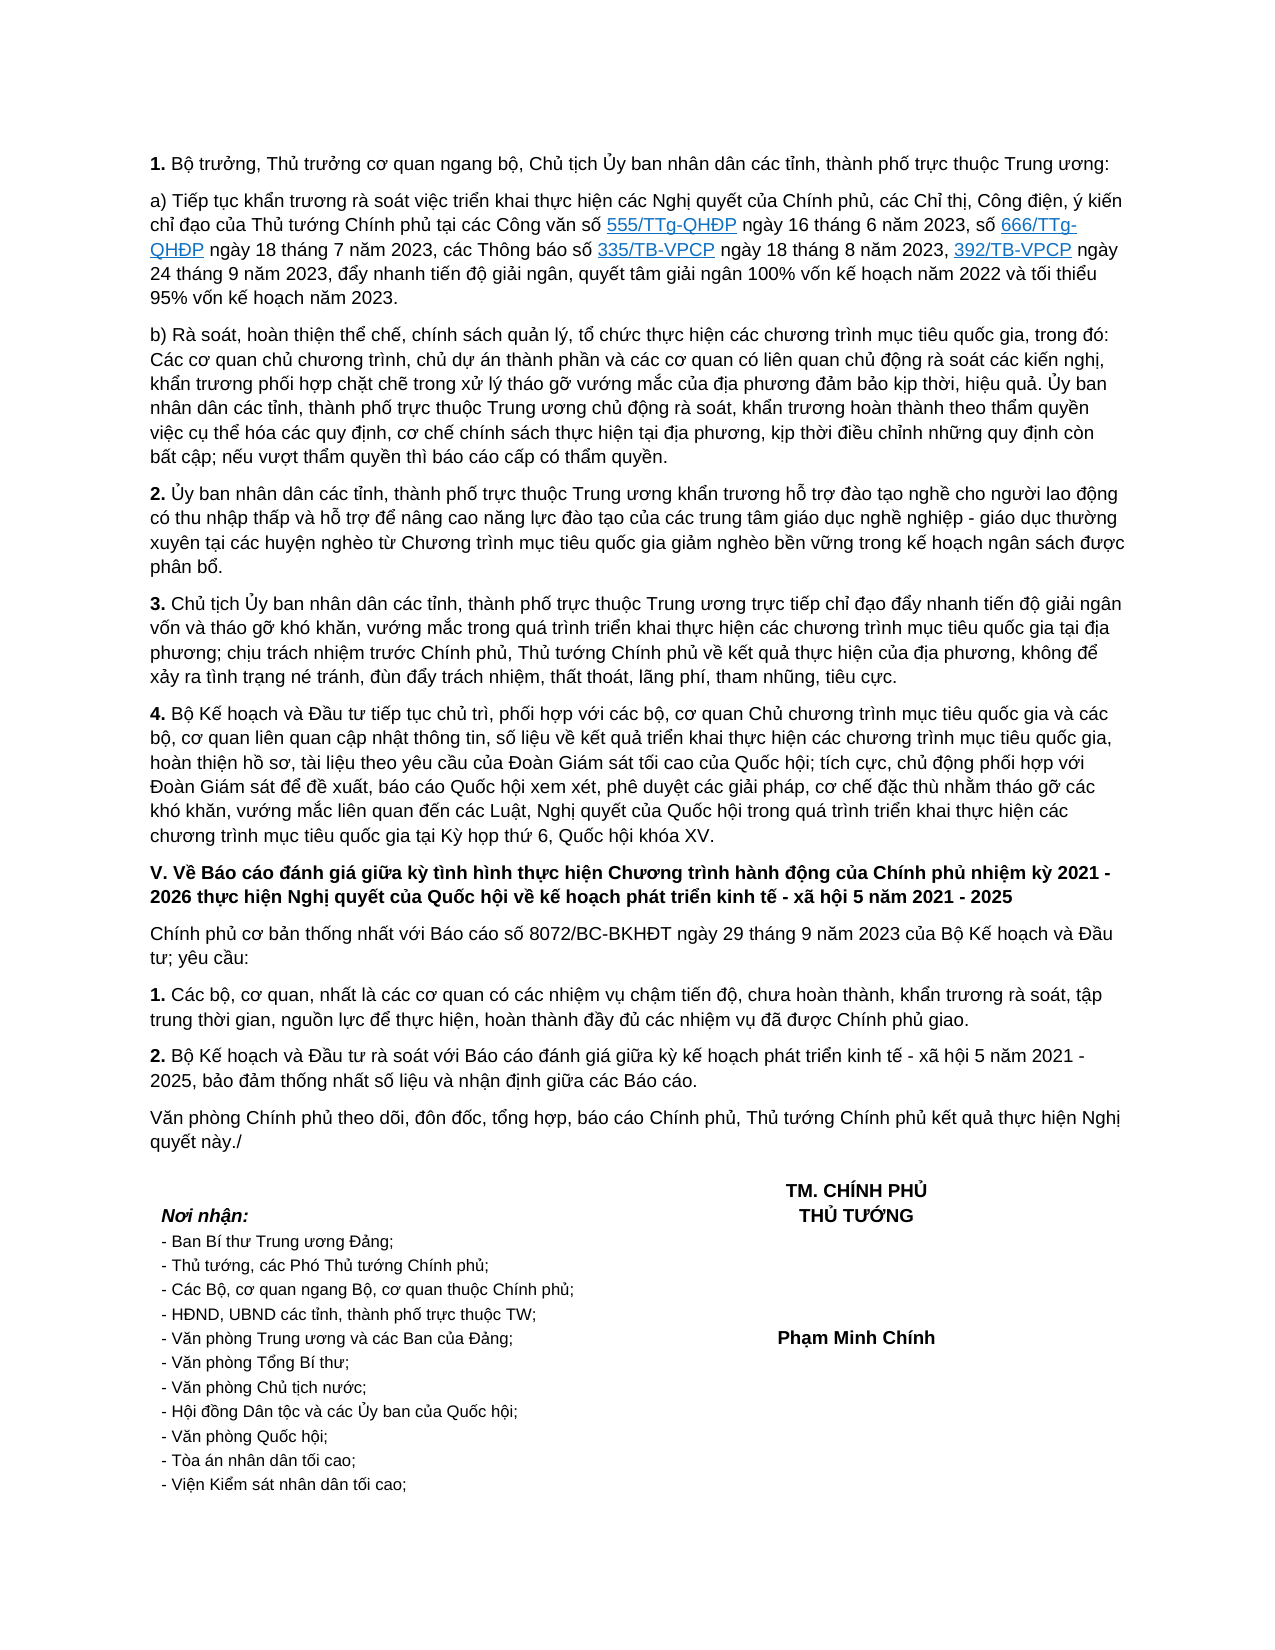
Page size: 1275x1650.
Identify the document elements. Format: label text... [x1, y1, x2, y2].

text Chính phủ cơ bản thống nhất với Báo cáo số 8072/BC-BKHĐT ngày 29 tháng 9 năm 2023 của Bộ Kế hoạch và Đầu tư; yêu cầu: [150, 920, 1125, 969]
text 2. Bộ Kế hoạch và Đầu tư rà soát với Báo cáo đánh giá giữa kỳ kế hoạch phát triển kinh tế - xã hội 5 năm 2021 - 2025, bảo đảm thống nhất số liệu và nhận định giữa các Báo cáo. [150, 1042, 1125, 1091]
text 3. Chủ tịch Ủy ban nhân dân các tỉnh, thành phố trực thuộc Trung ương trực tiếp chỉ đạo đẩy nhanh tiến độ giải ngân vốn và tháo gỡ khó khăn, vướng mắc trong quá trình triển khai thực hiện các chương trình mục tiêu quốc gia tại địa phương; chịu trách nhiệm trước Chính phủ, Thủ tướng Chính phủ về kết quả thực hiện của địa phương, không để xảy ra tình trạng né tránh, đùn đẩy trách nhiệm, thất thoát, lãng phí, tham nhũng, tiêu cực. [150, 590, 1125, 687]
text Văn phòng Chính phủ theo dõi, đôn đốc, tổng hợp, báo cáo Chính phủ, Thủ tướng Chính phủ kết quả thực hiện Nghị quyết này./ [150, 1104, 1125, 1152]
text a) Tiếp tục khẩn trương rà soát việc triển khai thực hiện các Nghị quyết của Chính phủ, các Chỉ thị, Công điện, ý kiến chỉ đạo của Thủ tướng Chính phủ tại các Công văn số 555/TTg-QHĐP ngày 16 tháng 6 năm 2023, số 666/TTg-QHĐP ngày 18 tháng 7 năm 2023, các Thông báo số 335/TB-VPCP ngày 18 tháng 8 năm 2023, 392/TB-VPCP ngày 24 tháng 9 năm 2023, đẩy nhanh tiến độ giải ngân, quyết tâm giải ngân 100% vốn kế hoạch năm 2022 và tối thiểu 95% vốn kế hoạch năm 2023. [150, 187, 1125, 309]
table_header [150, 1165, 640, 1494]
text 4. Bộ Kế hoạch và Đầu tư tiếp tục chủ trì, phối hợp với các bộ, cơ quan Chủ chương trình mục tiêu quốc gia và các bộ, cơ quan liên quan cập nhật thông tin, số liệu về kết quả triển khai thực hiện các chương trình mục tiêu quốc gia, hoàn thiện hồ sơ, tài liệu theo yêu cầu của Đoàn Giám sát tối cao của Quốc hội; tích cực, chủ động phối hợp với Đoàn Giám sát để đề xuất, báo cáo Quốc hội xem xét, phê duyệt các giải pháp, cơ chế đặc thù nhằm tháo gỡ các khó khăn, vướng mắc liên quan đến các Luật, Nghị quyết của Quốc hội trong quá trình triển khai thực hiện các chương trình mục tiêu quốc gia tại Kỳ họp thứ 6, Quốc hội khóa XV. [150, 700, 1125, 846]
text 1. Bộ trưởng, Thủ trưởng cơ quan ngang bộ, Chủ tịch Ủy ban nhân dân các tỉnh, thành phố trực thuộc Trung ương: [150, 150, 1125, 174]
text b) Rà soát, hoàn thiện thể chế, chính sách quản lý, tổ chức thực hiện các chương trình mục tiêu quốc gia, trong đó: Các cơ quan chủ chương trình, chủ dự án thành phần và các cơ quan có liên quan chủ động rà soát các kiến nghị, khẩn trương phối hợp chặt chẽ trong xử lý tháo gỡ vướng mắc của địa phương đảm bảo kịp thời, hiệu quả. Ủy ban nhân dân các tỉnh, thành phố trực thuộc Trung ương chủ động rà soát, khẩn trương hoàn thành theo thẩm quyền việc cụ thể hóa các quy định, cơ chế chính sách thực hiện tại địa phương, kịp thời điều chỉnh những quy định còn bất cập; nếu vượt thẩm quyền thì báo cáo cấp có thẩm quyền. [150, 321, 1125, 467]
text V. Về Báo cáo đánh giá giữa kỳ tình hình thực hiện Chương trình hành động của Chính phủ nhiệm kỳ 2021 - 2026 thực hiện Nghị quyết của Quốc hội về kế hoạch phát triển kinh tế - xã hội 5 năm 2021 - 2025 [150, 859, 1125, 907]
text 1. Các bộ, cơ quan, nhất là các cơ quan có các nhiệm vụ chậm tiến độ, chưa hoàn thành, khẩn trương rà soát, tập trung thời gian, nguồn lực để thực hiện, hoàn thành đầy đủ các nhiệm vụ đã được Chính phủ giao. [150, 981, 1125, 1030]
text 2. Ủy ban nhân dân các tỉnh, thành phố trực thuộc Trung ương khẩn trương hỗ trợ đào tạo nghề cho người lao động có thu nhập thấp và hỗ trợ để nâng cao năng lực đào tạo của các trung tâm giáo dục nghề nghiệp - giáo dục thường xuyên tại các huyện nghèo từ Chương trình mục tiêu quốc gia giảm nghèo bền vững trong kế hoạch ngân sách được phân bổ. [150, 480, 1125, 577]
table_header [640, 1165, 1072, 1494]
